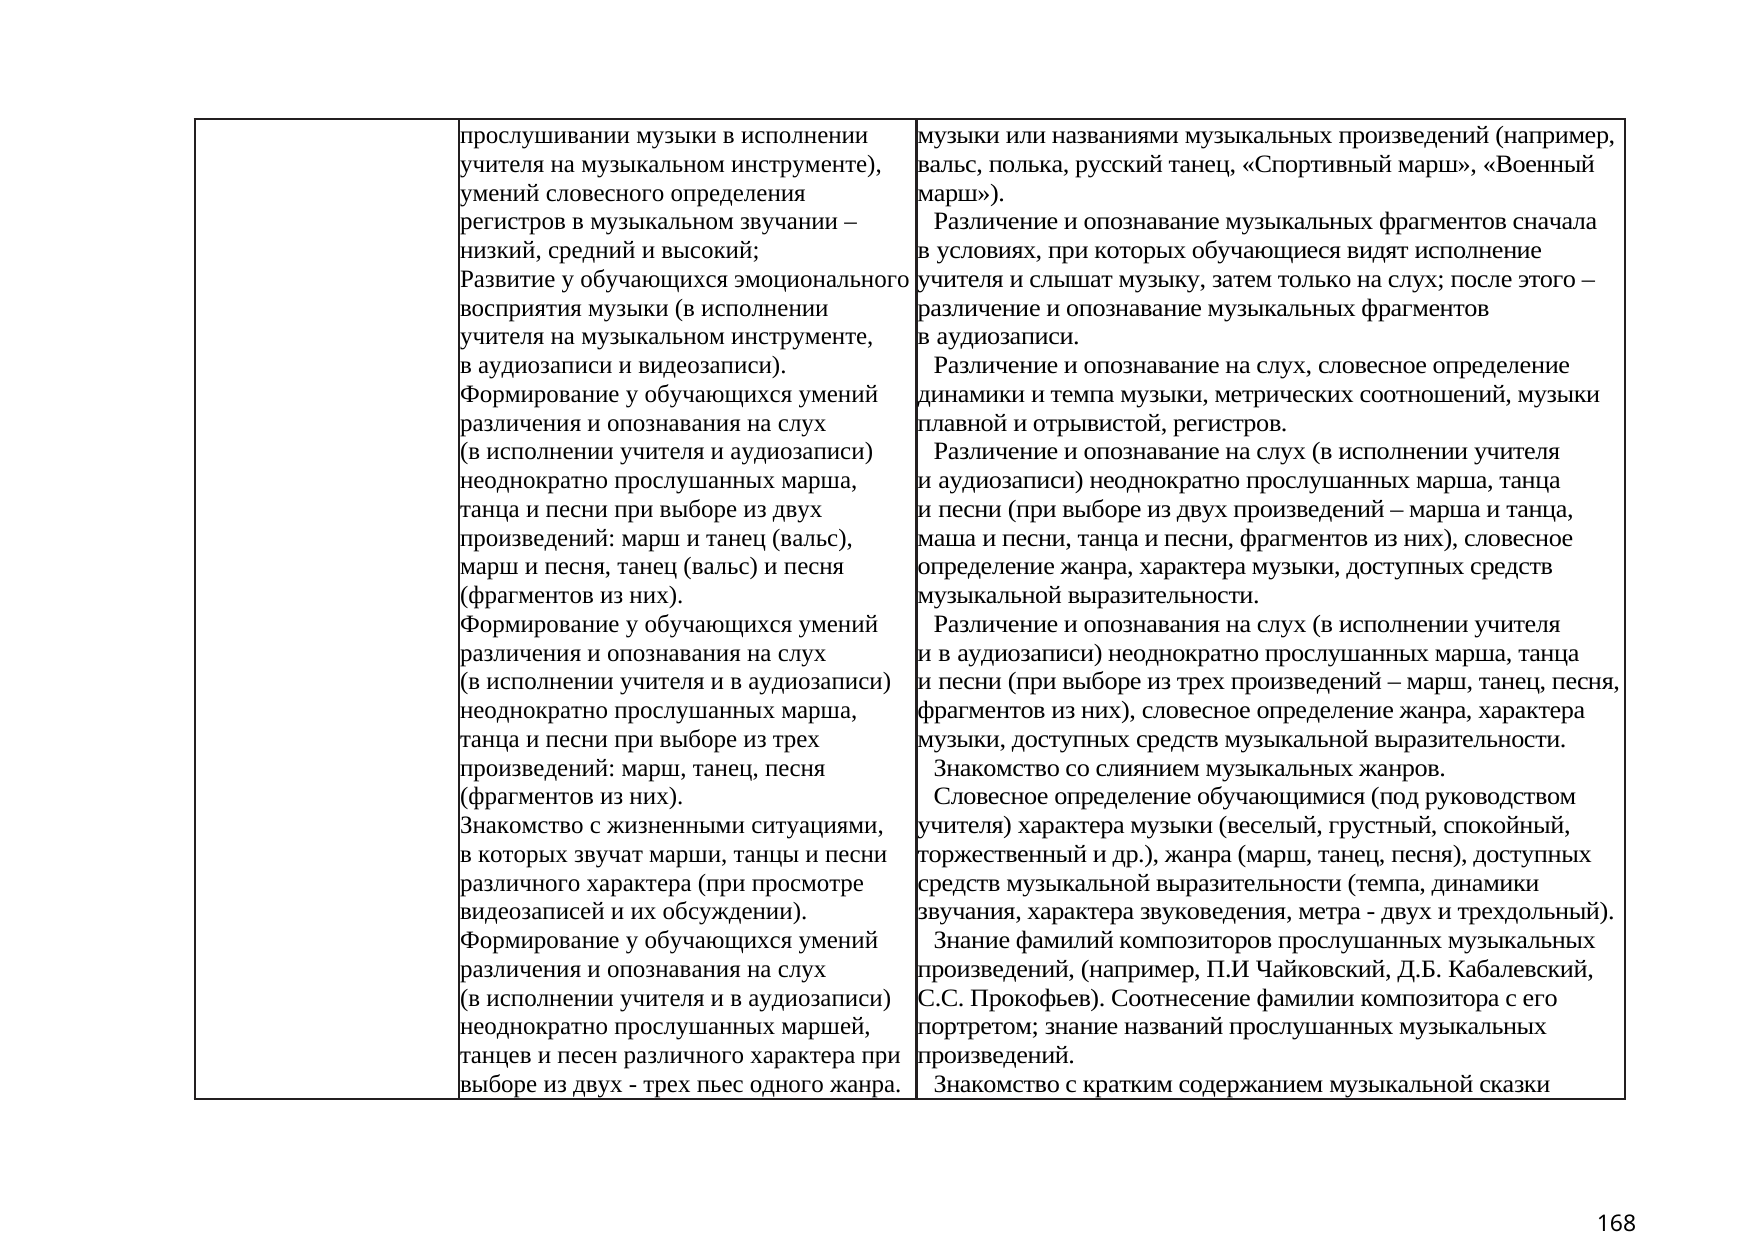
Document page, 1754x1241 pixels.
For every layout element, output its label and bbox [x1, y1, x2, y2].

table_cell [460, 120, 915, 1098]
table_cell [196, 120, 458, 1098]
table_cell [918, 120, 1624, 1098]
